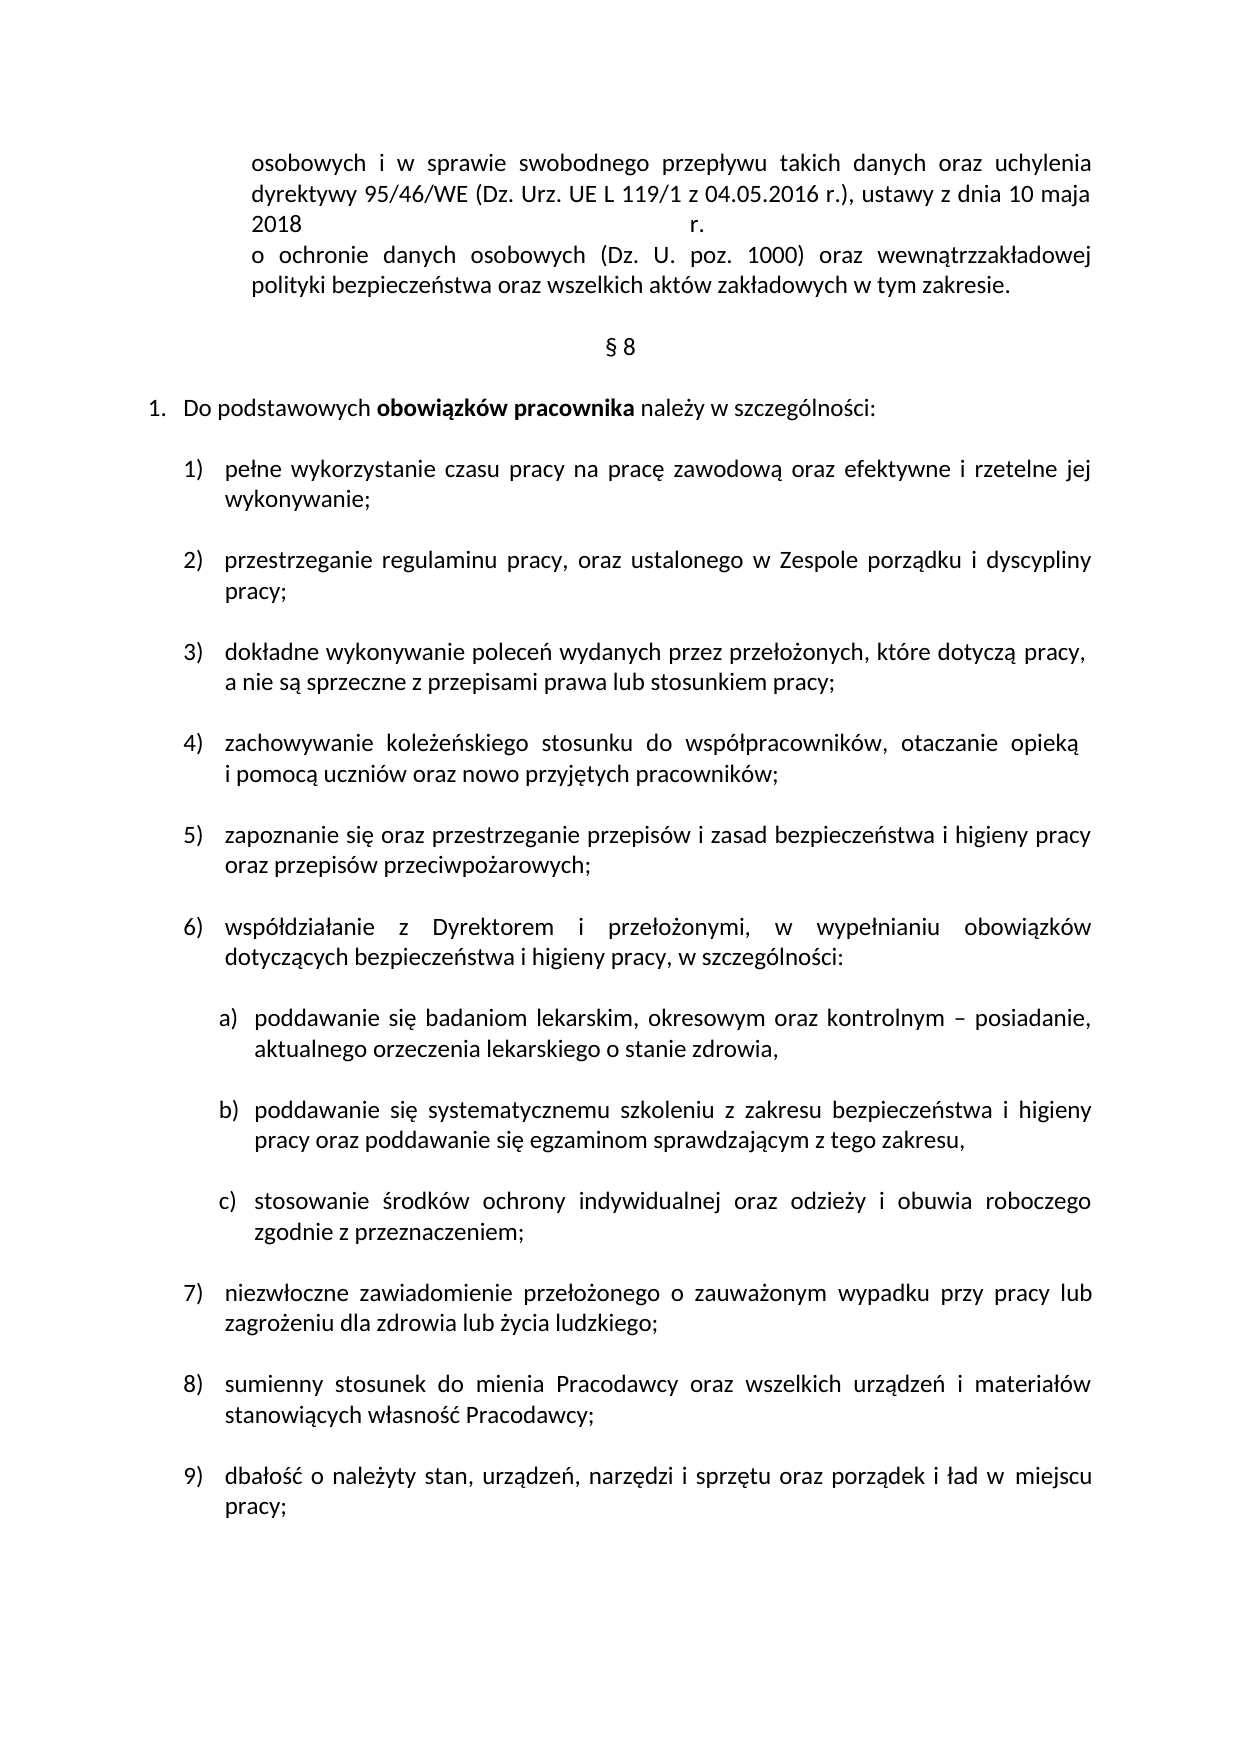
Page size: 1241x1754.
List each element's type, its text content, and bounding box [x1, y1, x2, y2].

list pełne wykorzystanie czasu pracy na pracę zawodową oraz efektywne i rzetelne jej wykonywanie; [183, 453, 1093, 514]
text § 8 [148, 331, 1093, 361]
list współdziałanie z Dyrektorem i przełożonymi, w wypełnianiu obowiązków dotyczących bezpieczeństwa i higieny pracy, w szczególności: [183, 911, 1093, 972]
list Do podstawowych obowiązków pracownika należy w szczególności: [148, 392, 1093, 422]
list stosowanie środków ochrony indywidualnej oraz odzieży i obuwia roboczego zgodnie z przeznaczeniem; [218, 1185, 1093, 1246]
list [192, 148, 1093, 300]
list poddawanie się badaniom lekarskim, okresowym oraz kontrolnym – posiadanie, aktualnego orzeczenia lekarskiego o stanie zdrowia, [218, 1002, 1093, 1063]
list zapoznanie się oraz przestrzeganie przepisów i zasad bezpieczeństwa i higieny pracy oraz przepisów przeciwpożarowych; [183, 819, 1093, 880]
list sumienny stosunek do mienia Pracodawcy oraz wszelkich urządzeń i materiałów stanowiących własność Pracodawcy; [183, 1368, 1093, 1429]
list dokładne wykonywanie poleceń wydanych przez przełożonych, które dotyczą pracy, a nie są sprzeczne z przepisami prawa lub stosunkiem pracy; [183, 636, 1093, 697]
list niezwłoczne zawiadomienie przełożonego o zauważonym wypadku przy pracy lub zagrożeniu dla zdrowia lub życia ludzkiego; [183, 1277, 1093, 1338]
list dbałość o należyty stan, urządzeń, narzędzi i sprzętu oraz porządek i ład w miejscu pracy; [183, 1460, 1093, 1521]
list zachowywanie koleżeńskiego stosunku do współpracowników, otaczanie opieką i pomocą uczniów oraz nowo przyjętych pracowników; [183, 727, 1093, 788]
list poddawanie się systematycznemu szkoleniu z zakresu bezpieczeństwa i higieny pracy oraz poddawanie się egzaminom sprawdzającym z tego zakresu, [218, 1094, 1093, 1155]
list przestrzeganie regulaminu pracy, oraz ustalonego w Zespole porządku i dyscypliny pracy; [183, 544, 1093, 605]
